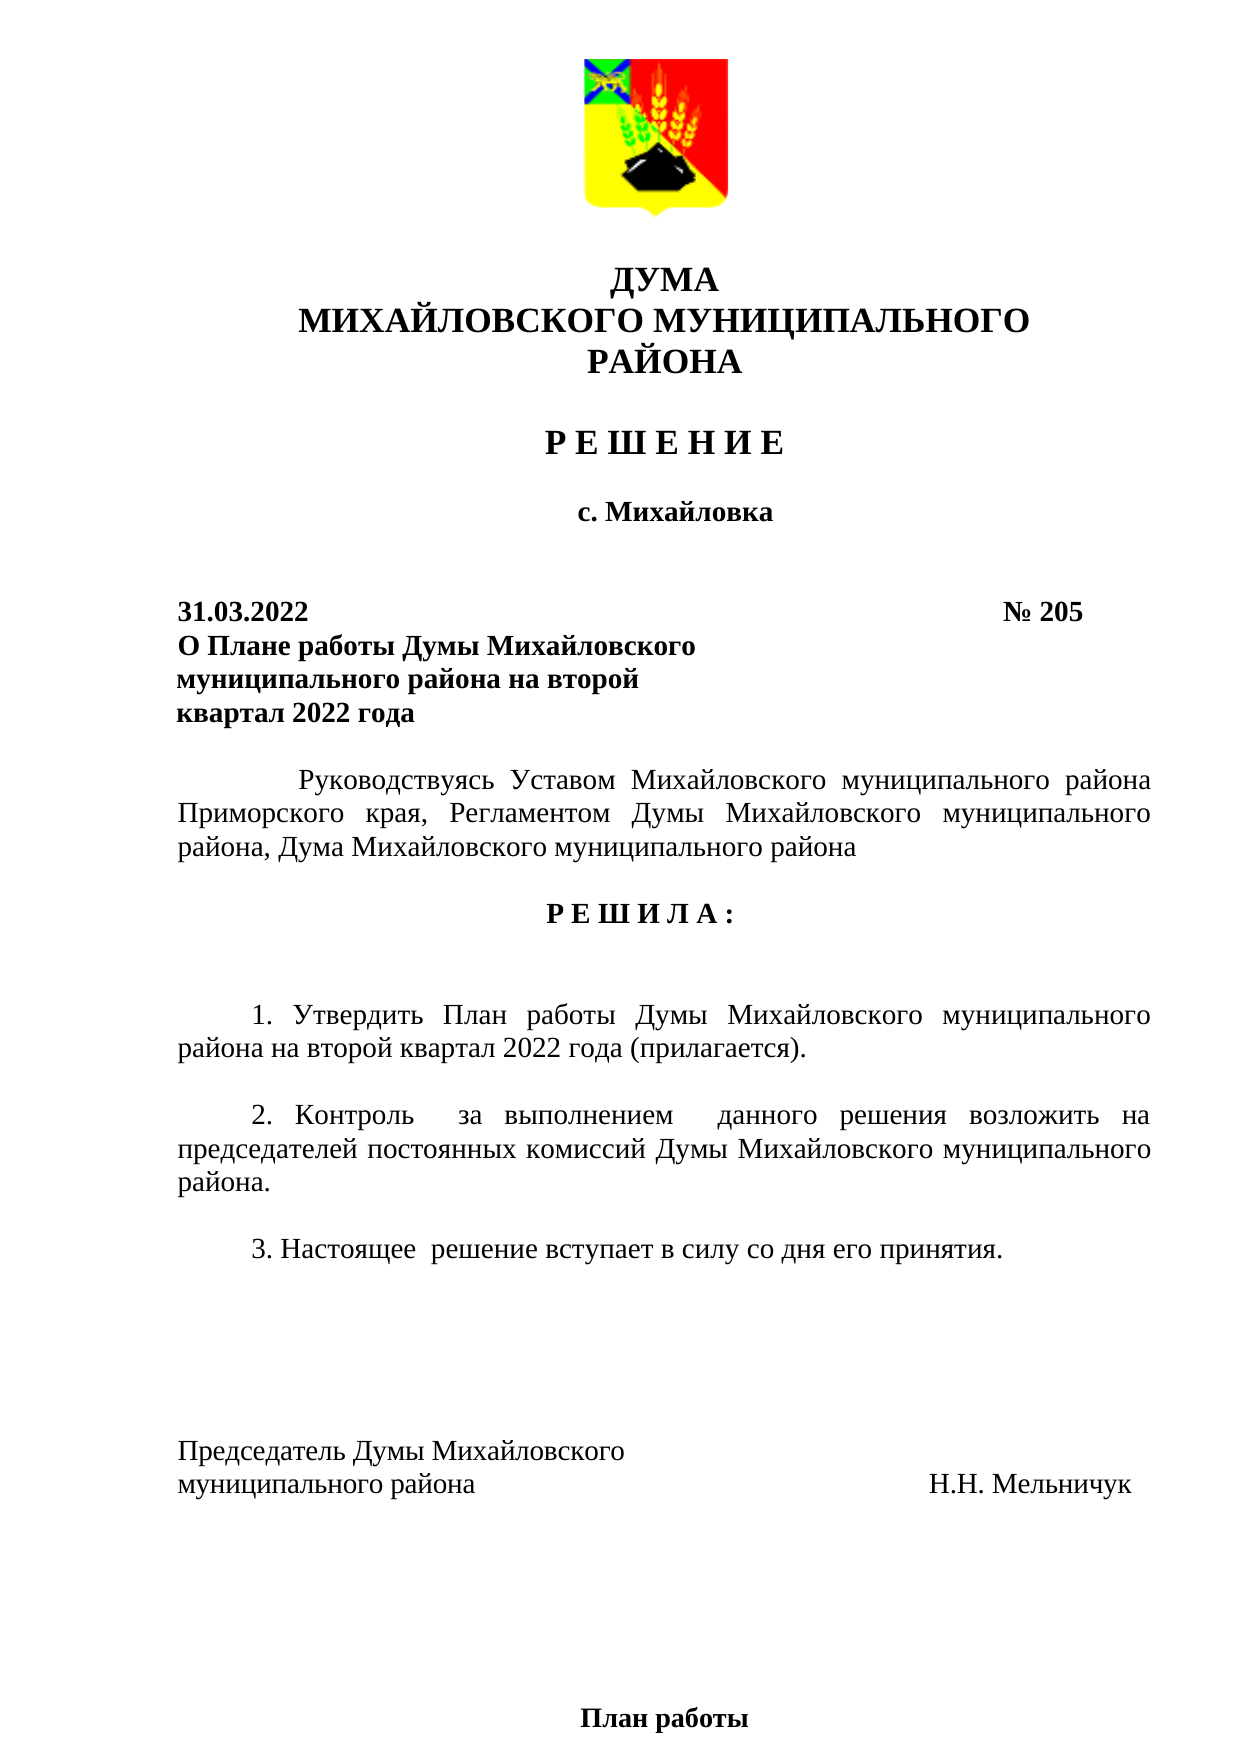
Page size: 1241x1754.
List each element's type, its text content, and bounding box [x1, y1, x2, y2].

subtitle МИХАЙЛОВСКОГО МУНИЦИПАЛЬНОГО [177, 299, 1152, 340]
text Р Е Ш И Л А : [177, 896, 1152, 930]
subtitle Р Е Ш Е Н И Е [177, 422, 1152, 462]
text 31.03.2022 № 205 [177, 594, 1152, 628]
text 1. Утвердить План работы Думы Михайловского муниципального района на второй квартал 2022 года (прилагается). [177, 997, 1152, 1064]
text с. Михайловка [177, 494, 1152, 527]
text квартал 2022 года [140, 695, 1152, 728]
text Руководствуясь Уставом Михайловского муниципального района Приморского края, Регламентом Думы Михайловского муниципального района, Дума Михайловского муниципального района [177, 762, 1152, 863]
subtitle РАЙОНА [177, 340, 1152, 381]
text О Плане работы Думы Михайловского [177, 628, 1152, 661]
text 2. Контроль за выполнением данного решения возложить на председателей постоянных комиссий Думы Михайловского муниципального района. [177, 1097, 1152, 1198]
subtitle ДУМА [177, 258, 1152, 299]
text муниципального района на второй [140, 661, 1152, 695]
text муниципального района Н.Н. Мельничук [177, 1466, 1152, 1500]
picture [584, 59, 729, 225]
text План работы [177, 1701, 1152, 1733]
text Председатель Думы Михайловского [177, 1433, 1152, 1466]
text 3. Настоящее решение вступает в силу со дня его принятия. [177, 1232, 1152, 1265]
